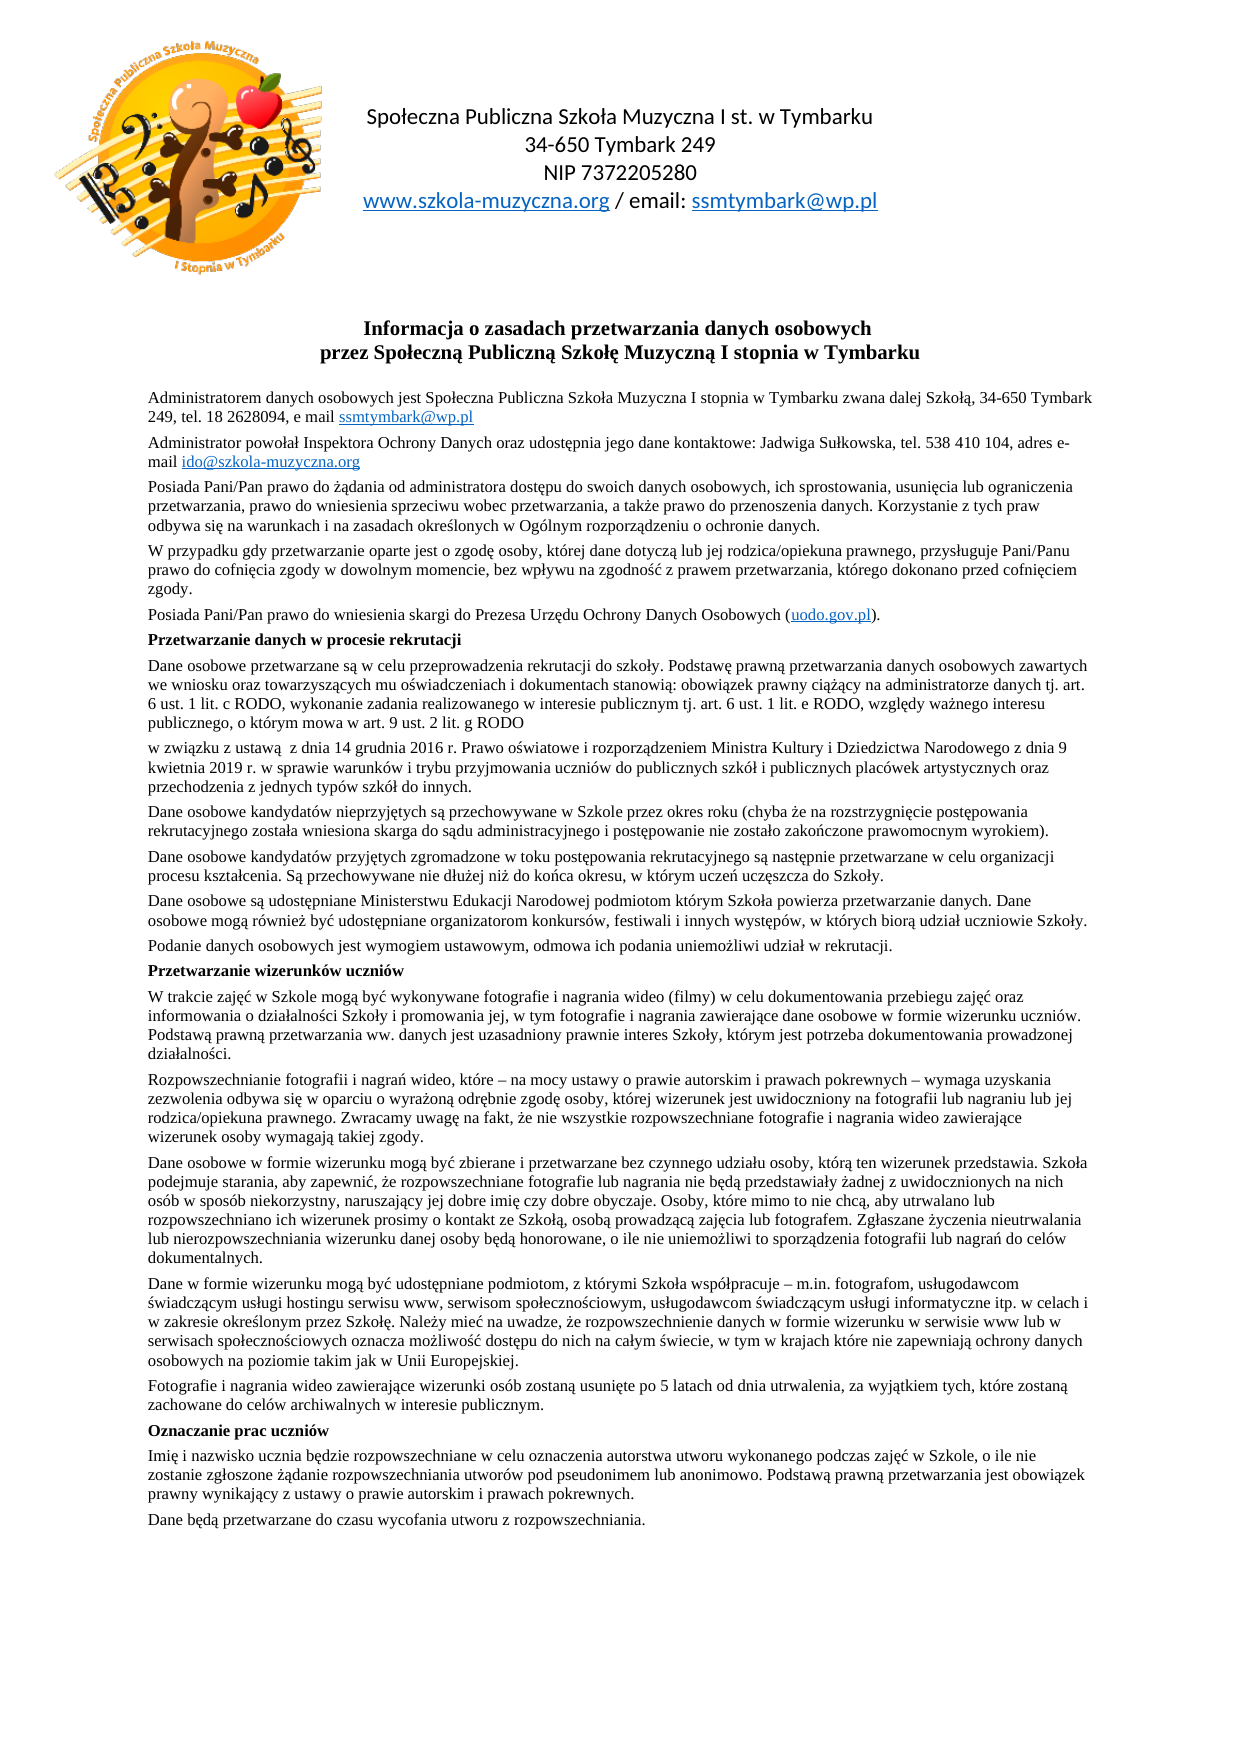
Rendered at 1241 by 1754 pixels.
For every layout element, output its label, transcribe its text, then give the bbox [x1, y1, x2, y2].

text Rozpowszechnianie fotografii i nagrań wideo, które – na mocy ustawy o prawie autorskim i prawach pokrewnych – wymaga uzyskania zezwolenia odbywa się w oparciu o wyrażoną odrębnie zgodę osoby, której wizerunek jest uwidoczniony na fotografii lub nagraniu lub jej rodzica/opiekuna prawnego. Zwracamy uwagę na fakt, że nie wszystkie rozpowszechniane fotografie i nagrania wideo zawierające wizerunek osoby wymagają takiej zgody. [148, 1069, 1093, 1146]
text W przypadku gdy przetwarzanie oparte jest o zgodę osoby, której dane dotyczą lub jej rodzica/opiekuna prawnego, przysługuje Pani/Panu prawo do cofnięcia zgody w dowolnym momencie, bez wpływu na zgodność z prawem przetwarzania, którego dokonano przed cofnięciem zgody. [148, 541, 1093, 598]
text Oznaczanie prac uczniów [148, 1420, 1093, 1439]
text Dane będą przetwarzane do czasu wycofania utworu z rozpowszechniania. [148, 1509, 1093, 1529]
text w związku z ustawą z dnia 14 grudnia 2016 r. Prawo oświatowe i rozporządzeniem Ministra Kultury i Dziedzictwa Narodowego z dnia 9 kwietnia 2019 r. w sprawie warunków i trybu przyjmowania uczniów do publicznych szkół i publicznych placówek artystycznych oraz przechodzenia z jednych typów szkół do innych. [148, 738, 1093, 796]
text Podanie danych osobowych jest wymogiem ustawowym, odmowa ich podania uniemożliwi udział w rekrutacji. [148, 936, 1093, 955]
text Przetwarzanie danych w procesie rekrutacji [148, 630, 1093, 649]
text Imię i nazwisko ucznia będzie rozpowszechniane w celu oznaczenia autorstwa utworu wykonanego podczas zajęć w Szkole, o ile nie zostanie zgłoszone żądanie rozpowszechniania utworów pod pseudonimem lub anonimowo. Podstawą prawną przetwarzania jest obowiązek prawny wynikający z ustawy o prawie autorskim i prawach pokrewnych. [148, 1446, 1093, 1503]
text Dane osobowe kandydatów nieprzyjętych są przechowywane w Szkole przez okres roku (chyba że na rozstrzygnięcie postępowania rekrutacyjnego została wniesiona skarga do sądu administracyjnego i postępowanie nie zostało zakończone prawomocnym wyrokiem). [148, 802, 1093, 840]
text Administratorem danych osobowych jest Społeczna Publiczna Szkoła Muzyczna I stopnia w Tymbarku zwana dalej Szkołą, 34-650 Tymbark 249, tel. 18 2628094, e mail ssmtymbark@wp.pl [148, 388, 1093, 426]
text Przetwarzanie wizerunków uczniów [148, 961, 1093, 980]
text Informacja o zasadach przetwarzania danych osobowych przez Społeczną Publiczną Szkołę Muzyczną I stopnia w Tymbarku [148, 316, 1093, 364]
text Dane osobowe w formie wizerunku mogą być zbierane i przetwarzane bez czynnego udziału osoby, którą ten wizerunek przedstawia. Szkoła podejmuje starania, aby zapewnić, że rozpowszechniane fotografie lub nagrania nie będą przedstawiały żadnej z uwidocznionych na nich osób w sposób niekorzystny, naruszający jej dobre imię czy dobre obyczaje. Osoby, które mimo to nie chcą, aby utrwalano lub rozpowszechniano ich wizerunek prosimy o kontakt ze Szkołą, osobą prowadzącą zajęcia lub fotografem. Zgłaszane życzenia nieutrwalania lub nierozpowszechniania wizerunku danej osoby będą honorowane, o ile nie uniemożliwi to sporządzenia fotografii lub nagrań do celów dokumentalnych. [148, 1152, 1093, 1267]
text Administrator powołał Inspektora Ochrony Danych oraz udostępnia jego dane kontaktowe: Jadwiga Sułkowska, tel. 538 410 104, adres e-mail ido@szkola-muzyczna.org [148, 432, 1093, 471]
text Dane osobowe są udostępniane Ministerstwu Edukacji Narodowej podmiotom którym Szkoła powierza przetwarzanie danych. Dane osobowe mogą również być udostępniane organizatorom konkursów, festiwali i innych występów, w których biorą udział uczniowie Szkoły. [148, 891, 1093, 929]
picture [45, 4, 346, 305]
text W trakcie zajęć w Szkole mogą być wykonywane fotografie i nagrania wideo (filmy) w celu dokumentowania przebiegu zajęć oraz informowania o działalności Szkoły i promowania jej, w tym fotografie i nagrania zawierające dane osobowe w formie wizerunku uczniów. Podstawą prawną przetwarzania ww. danych jest uzasadniony prawnie interes Szkoły, którym jest potrzeba dokumentowania prowadzonej działalności. [148, 987, 1093, 1063]
text Dane w formie wizerunku mogą być udostępniane podmiotom, z którymi Szkoła współpracuje – m.in. fotografom, usługodawcom świadczącym usługi hostingu serwisu www, serwisom społecznościowym, usługodawcom świadczącym usługi informatyczne itp. w celach i w zakresie określonym przez Szkołę. Należy mieć na uwadze, że rozpowszechnienie danych w formie wizerunku w serwisie www lub w serwisach społecznościowych oznacza możliwość dostępu do nich na całym świecie, w tym w krajach które nie zapewniają ochrony danych osobowych na poziomie takim jak w Unii Europejskiej. [148, 1274, 1093, 1369]
text Posiada Pani/Pan prawo do wniesienia skargi do Prezesa Urzędu Ochrony Danych Osobowych (uodo.gov.pl). [148, 604, 1093, 624]
text Fotografie i nagrania wideo zawierające wizerunki osób zostaną usunięte po 5 latach od dnia utrwalenia, za wyjątkiem tych, które zostaną zachowane do celów archiwalnych w interesie publicznym. [148, 1376, 1093, 1414]
text Dane osobowe przetwarzane są w celu przeprowadzenia rekrutacji do szkoły. Podstawę prawną przetwarzania danych osobowych zawartych we wniosku oraz towarzyszących mu oświadczeniach i dokumentach stanowią: obowiązek prawny ciążący na administratorze danych tj. art. 6 ust. 1 lit. c RODO, wykonanie zadania realizowanego w interesie publicznym tj. art. 6 ust. 1 lit. e RODO, względy ważnego interesu publicznego, o którym mowa w art. 9 ust. 2 lit. g RODO [148, 655, 1093, 732]
text Posiada Pani/Pan prawo do żądania od administratora dostępu do swoich danych osobowych, ich sprostowania, usunięcia lub ograniczenia przetwarzania, prawo do wniesienia sprzeciwu wobec przetwarzania, a także prawo do przenoszenia danych. Korzystanie z tych praw odbywa się na warunkach i na zasadach określonych w Ogólnym rozporządzeniu o ochronie danych. [148, 477, 1093, 534]
text Dane osobowe kandydatów przyjętych zgromadzone w toku postępowania rekrutacyjnego są następnie przetwarzane w celu organizacji procesu kształcenia. Są przechowywane nie dłużej niż do końca okresu, w którym uczeń uczęszcza do Szkoły. [148, 847, 1093, 885]
